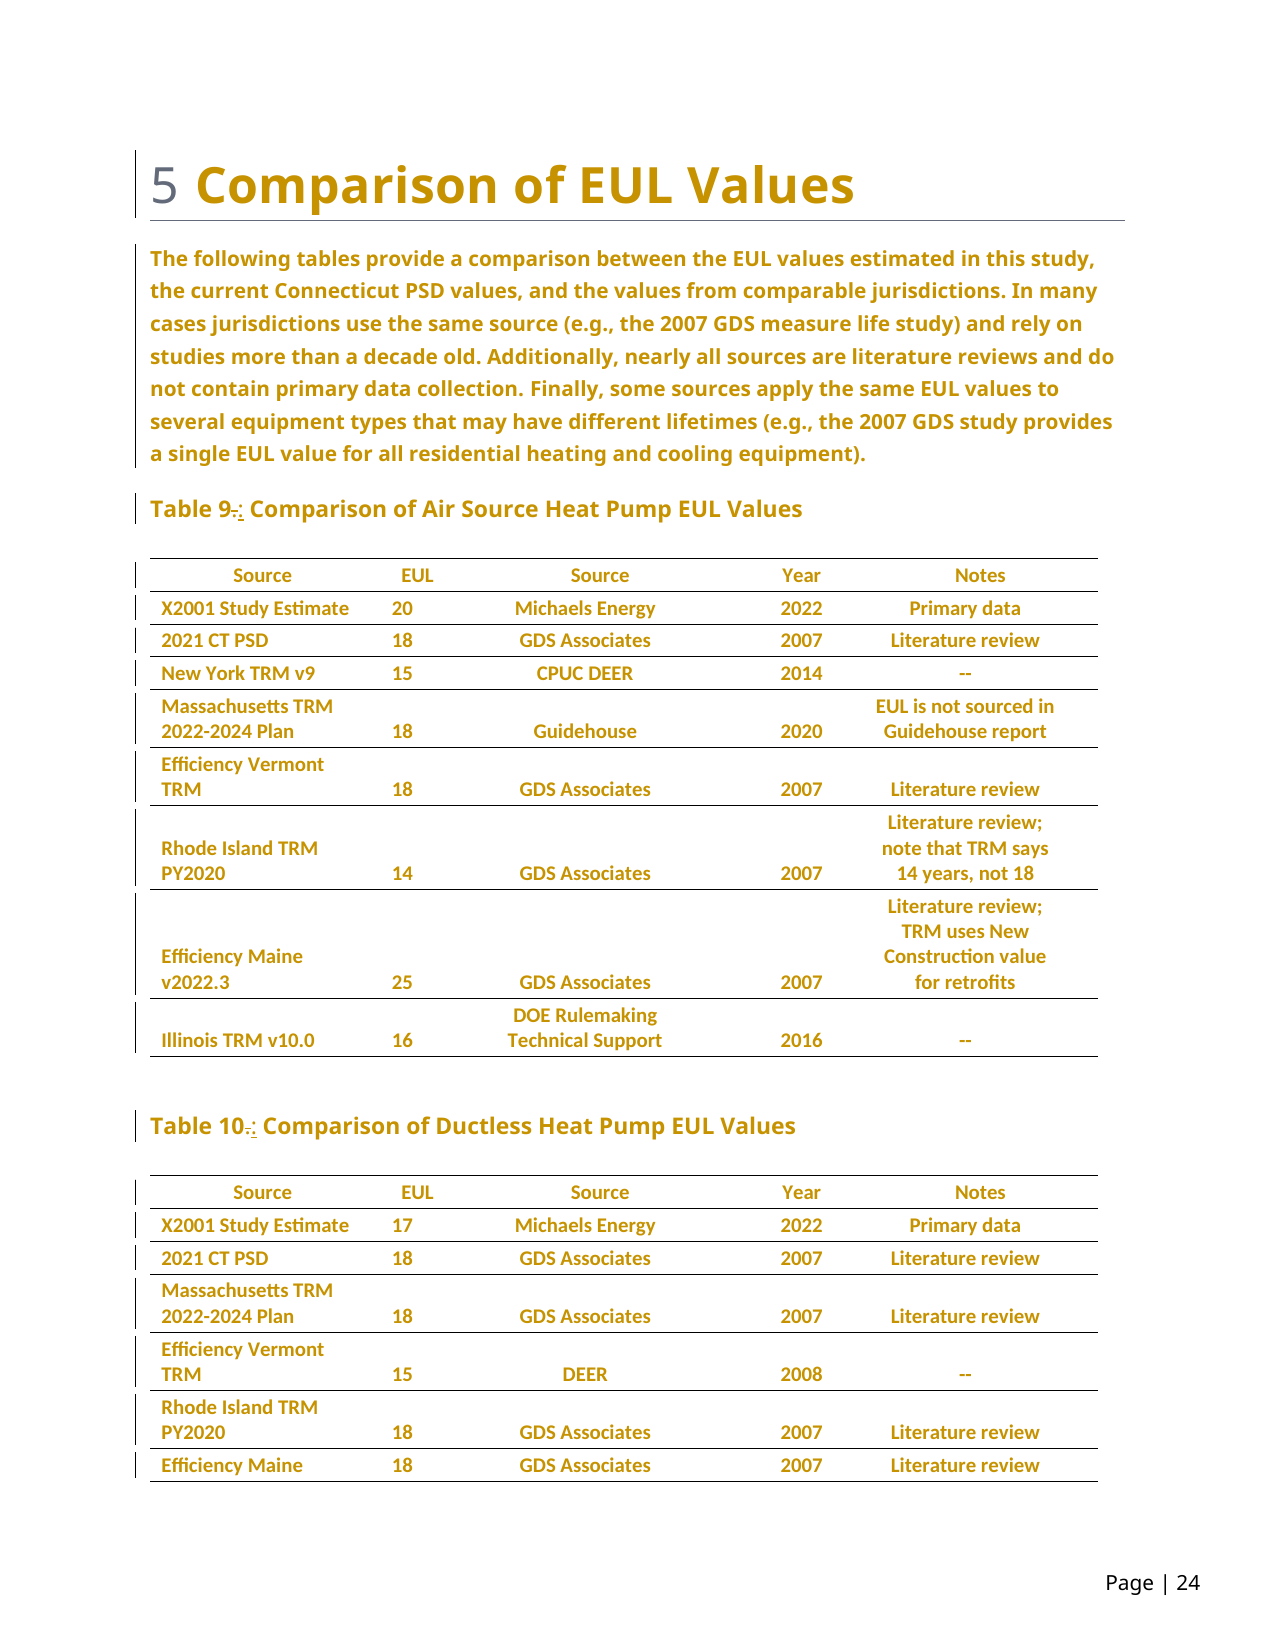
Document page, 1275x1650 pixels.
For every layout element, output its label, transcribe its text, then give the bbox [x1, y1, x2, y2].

table_cell 18 [375, 748, 459, 805]
table_cell Literature review [863, 625, 1098, 656]
table_cell -- [863, 1333, 1098, 1390]
table_cell 2007 [741, 1449, 862, 1481]
text The following tables provide a comparison between the EUL values estimated in this study, the current Connecticut PSD values, and the values from comparable jurisdictions. In many cases jurisdictions use the same source (e.g., the 2007 GDS measure life study) and rely on studies more than a decade old. Additionally, nearly all sources are literature reviews and do not contain primary data collection. Finally, some sources apply the same EUL values to several equipment types that may have different lifetimes (e.g., the 2007 GDS study provides a single EUL value for all residential heating and cooling equipment). [150, 244, 1125, 468]
table_header Notes [863, 1176, 1098, 1208]
table_cell 2007 [741, 1242, 862, 1273]
table_cell Rhode Island TRM PY2020 [150, 806, 375, 889]
table_cell Primary data [863, 592, 1098, 623]
table_cell 15 [375, 657, 459, 689]
table_cell Michaels Energy [459, 592, 741, 623]
table_cell 25 [375, 890, 459, 998]
table_cell 18 [375, 1449, 459, 1481]
table_cell X2001 Study Estimate [150, 1209, 375, 1241]
table_cell GDS Associates [459, 806, 741, 889]
table_header EUL [375, 559, 459, 591]
table_cell Literature review [863, 1449, 1098, 1481]
table_cell 15 [375, 1333, 459, 1390]
table_cell 2016 [741, 999, 862, 1056]
table_cell Literature review [863, 1275, 1098, 1332]
table_cell GDS Associates [459, 625, 741, 656]
table_cell 18 [375, 1242, 459, 1273]
table_cell EUL is not sourced in Guidehouse report [863, 690, 1098, 747]
table_cell Michaels Energy [459, 1209, 741, 1241]
table_cell 2014 [741, 657, 862, 689]
table_cell 2007 [741, 625, 862, 656]
table_cell 2007 [741, 806, 862, 889]
table_cell GDS Associates [459, 1242, 741, 1273]
table_cell GDS Associates [459, 1275, 741, 1332]
table_cell 18 [375, 1275, 459, 1332]
table_cell Efficiency Maine v2022.3 [150, 890, 375, 998]
table_cell DEER [459, 1333, 741, 1390]
table_cell Illinois TRM v10.0 [150, 999, 375, 1056]
table_header Source [459, 559, 741, 591]
table_cell 2021 CT PSD [150, 1242, 375, 1273]
table_cell GDS Associates [459, 890, 741, 998]
text Table Comparison of Ductless Heat Pump EUL Values [150, 1110, 1125, 1142]
subtitle Comparison of EUL Values [150, 150, 1125, 220]
table_cell Literature review; TRM uses New Construction value for retrofits [863, 890, 1098, 998]
table_cell Literature review; note that TRM says 14 years, not 18 [863, 806, 1098, 889]
table_cell DOE Rulemaking Technical Support [459, 999, 741, 1056]
table_cell Rhode Island TRM PY2020 [150, 1391, 375, 1448]
table_cell 2022 [741, 1209, 862, 1241]
table_cell 2022 [741, 592, 862, 623]
table_cell Efficiency Maine v2022.3 [150, 1449, 375, 1481]
table_header Source [459, 1176, 741, 1208]
table_cell -- [863, 999, 1098, 1056]
table_header Year [741, 559, 862, 591]
table_header Notes [863, 559, 1098, 591]
table_cell New York TRM v9 [150, 657, 375, 689]
table_header EUL [375, 1176, 459, 1208]
table_cell 18 [375, 690, 459, 747]
table_cell 16 [375, 999, 459, 1056]
table_cell 14 [375, 806, 459, 889]
table_cell Literature review [863, 1242, 1098, 1273]
table_cell Massachusetts TRM 2022-2024 Plan [150, 1275, 375, 1332]
table_cell CPUC DEER [459, 657, 741, 689]
table_cell GDS Associates [459, 1449, 741, 1481]
table_cell Efficiency Vermont TRM [150, 1333, 375, 1390]
table_cell Literature review [863, 1391, 1098, 1448]
table_cell 18 [375, 1391, 459, 1448]
table_cell X2001 Study Estimate [150, 592, 375, 623]
table_header Source [150, 559, 375, 591]
table_cell 20 [375, 592, 459, 623]
table_header Source [150, 1176, 375, 1208]
table_cell -- [863, 657, 1098, 689]
table_cell 2008 [741, 1333, 862, 1390]
table_cell Massachusetts TRM 2022-2024 Plan [150, 690, 375, 747]
text Table Comparison of Air Source Heat Pump EUL Values [150, 493, 1125, 524]
table_cell Guidehouse [459, 690, 741, 747]
table_cell 2007 [741, 748, 862, 805]
table_cell 2007 [741, 1391, 862, 1448]
table_cell 2021 CT PSD [150, 625, 375, 656]
table_cell 2007 [741, 890, 862, 998]
table_cell 2007 [741, 1275, 862, 1332]
table_cell GDS Associates [459, 748, 741, 805]
table_cell 2020 [741, 690, 862, 747]
table_cell Primary data [863, 1209, 1098, 1241]
table_header Year [741, 1176, 862, 1208]
table_cell 18 [375, 625, 459, 656]
table_cell 17 [375, 1209, 459, 1241]
table_cell GDS Associates [459, 1391, 741, 1448]
table_cell Efficiency Vermont TRM [150, 748, 375, 805]
table_cell Literature review [863, 748, 1098, 805]
